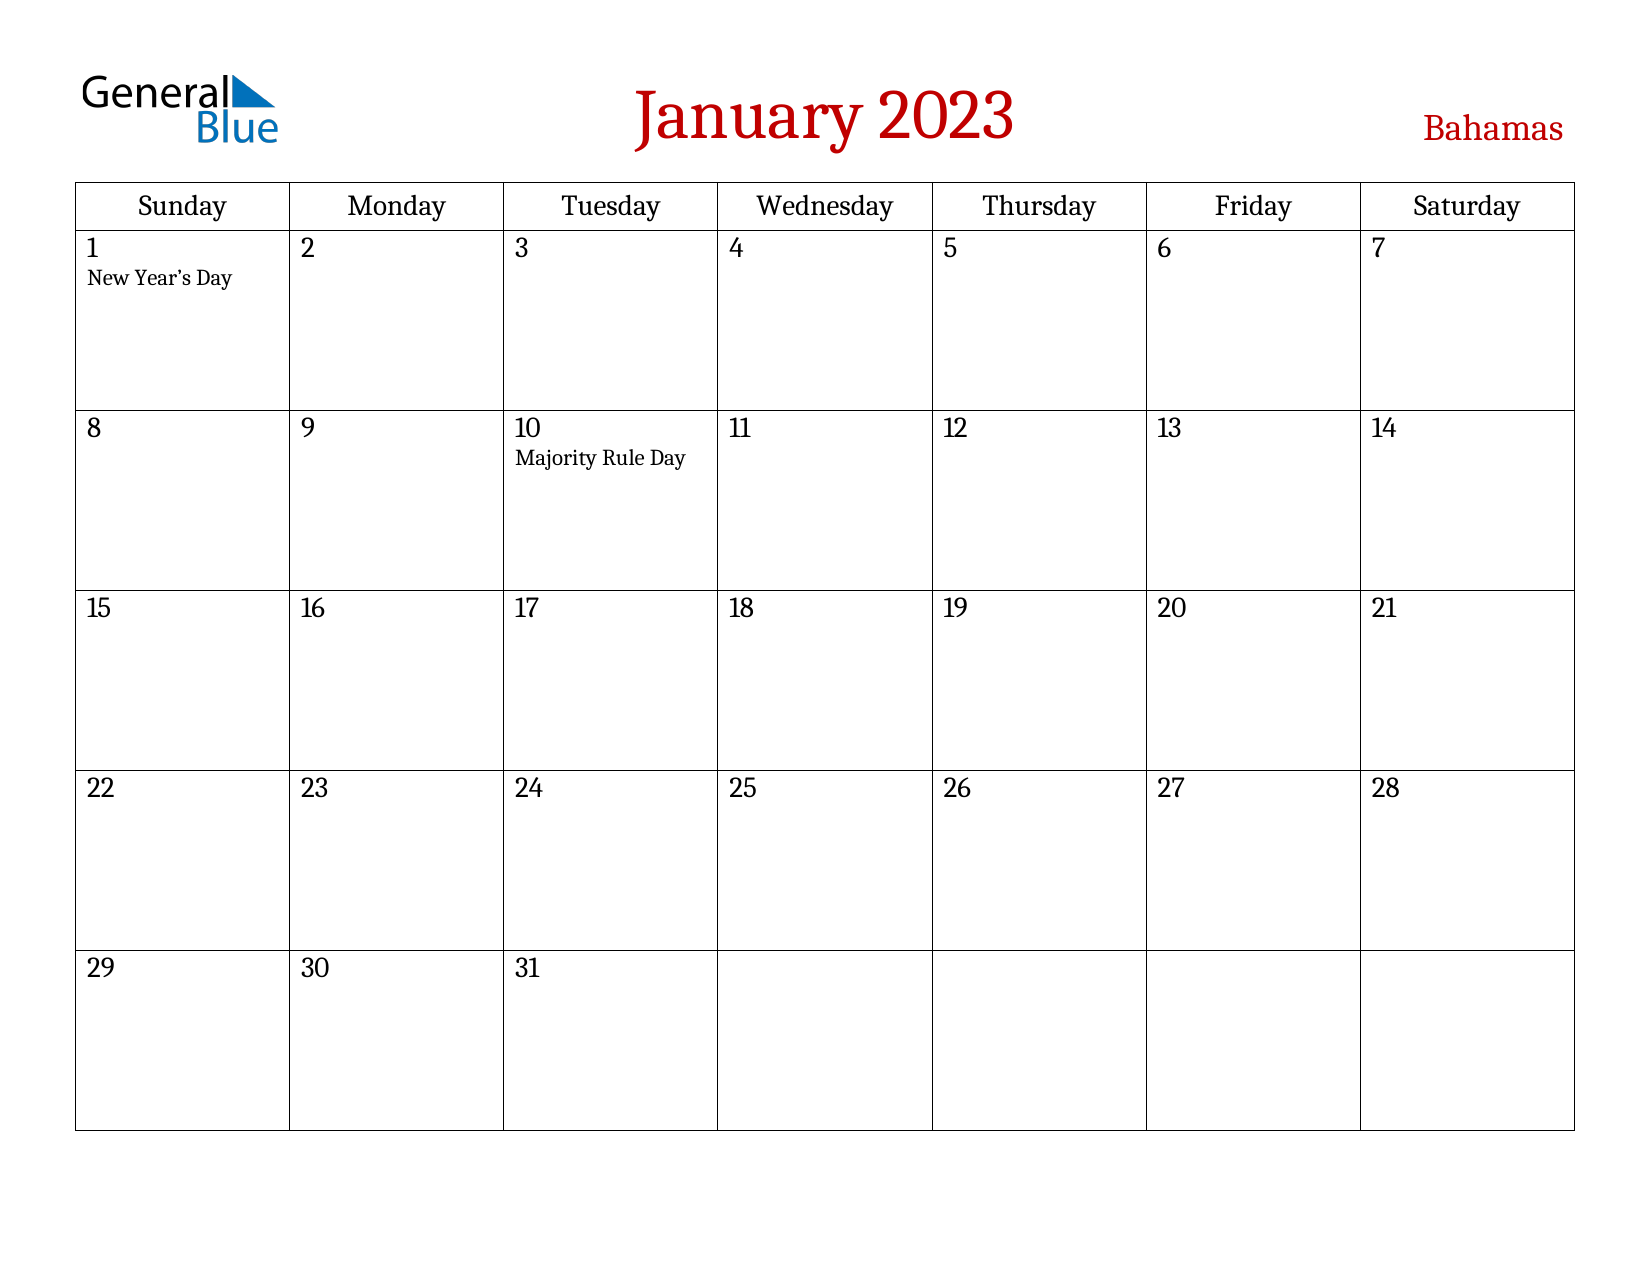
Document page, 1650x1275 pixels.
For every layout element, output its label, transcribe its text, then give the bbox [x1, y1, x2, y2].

table_cell 20 [1147, 591, 1360, 625]
table_cell Sunday [76, 183, 289, 230]
table_cell Majority Rule Day [504, 445, 717, 590]
table_cell 30 [290, 951, 503, 985]
table_cell [718, 625, 932, 770]
table_cell 15 [76, 591, 289, 625]
table_cell 19 [933, 591, 1146, 625]
table_cell Wednesday [718, 183, 932, 230]
table_cell [504, 265, 717, 410]
table_cell [933, 265, 1146, 410]
picture [82, 75, 278, 143]
table_cell [76, 445, 289, 590]
table_cell [1147, 985, 1360, 1130]
table_cell 17 [504, 591, 717, 625]
table_cell [290, 445, 503, 590]
table_cell 9 [290, 411, 503, 444]
table_cell [933, 445, 1146, 590]
table_cell 8 [76, 411, 289, 444]
table_cell 1 [76, 231, 289, 264]
table_cell Monday [290, 183, 503, 230]
table_cell 28 [1361, 771, 1574, 805]
table_cell 22 [76, 771, 289, 805]
table_cell 23 [290, 771, 503, 805]
table_header Bahamas [1146, 75, 1574, 182]
table_cell 27 [1147, 771, 1360, 805]
table_cell [504, 985, 717, 1130]
table_cell 24 [504, 771, 717, 805]
table_cell 6 [1147, 231, 1360, 264]
table_cell 14 [1361, 411, 1574, 444]
table_cell [718, 985, 932, 1130]
table_cell 31 [504, 951, 717, 985]
table_cell [290, 265, 503, 410]
table_cell 16 [290, 591, 503, 625]
table_cell [1361, 985, 1574, 1130]
table_cell 2 [290, 231, 503, 264]
table_cell Saturday [1361, 183, 1574, 230]
table_cell [933, 805, 1146, 950]
table_cell Friday [1147, 183, 1360, 230]
table_cell [718, 951, 932, 985]
table_cell 26 [933, 771, 1146, 805]
table_cell [1147, 625, 1360, 770]
table_cell [718, 445, 932, 590]
table_cell 11 [718, 411, 932, 444]
table_cell [933, 985, 1146, 1130]
table_cell [1147, 805, 1360, 950]
table_cell [718, 265, 932, 410]
table_cell 10 [504, 411, 717, 444]
table_cell [76, 805, 289, 950]
table_cell 25 [718, 771, 932, 805]
table_cell [1361, 625, 1574, 770]
table_cell 7 [1361, 231, 1574, 264]
table_cell [1147, 265, 1360, 410]
table_cell [290, 805, 503, 950]
table_cell [933, 625, 1146, 770]
table_cell 21 [1361, 591, 1574, 625]
table_cell [504, 625, 717, 770]
table_cell New Year’s Day [76, 265, 289, 410]
table_cell [1361, 951, 1574, 985]
table_cell [1361, 265, 1574, 410]
table_cell 13 [1147, 411, 1360, 444]
table_cell [290, 985, 503, 1130]
table_cell 29 [76, 951, 289, 985]
table_cell [718, 805, 932, 950]
table_header January 2023 [504, 75, 1146, 182]
table_cell [1147, 951, 1360, 985]
table_cell 3 [504, 231, 717, 264]
table_cell [1361, 445, 1574, 590]
table_cell [504, 805, 717, 950]
table_cell [76, 985, 289, 1130]
table_cell 12 [933, 411, 1146, 444]
table_cell [1147, 445, 1360, 590]
table_cell [933, 951, 1146, 985]
table_cell Thursday [933, 183, 1146, 230]
table_cell 4 [718, 231, 932, 264]
table_cell [1361, 805, 1574, 950]
table_header [76, 75, 503, 182]
table_cell [76, 625, 289, 770]
table_cell 18 [718, 591, 932, 625]
table_cell Tuesday [504, 183, 717, 230]
table_cell 5 [933, 231, 1146, 264]
table_cell [290, 625, 503, 770]
